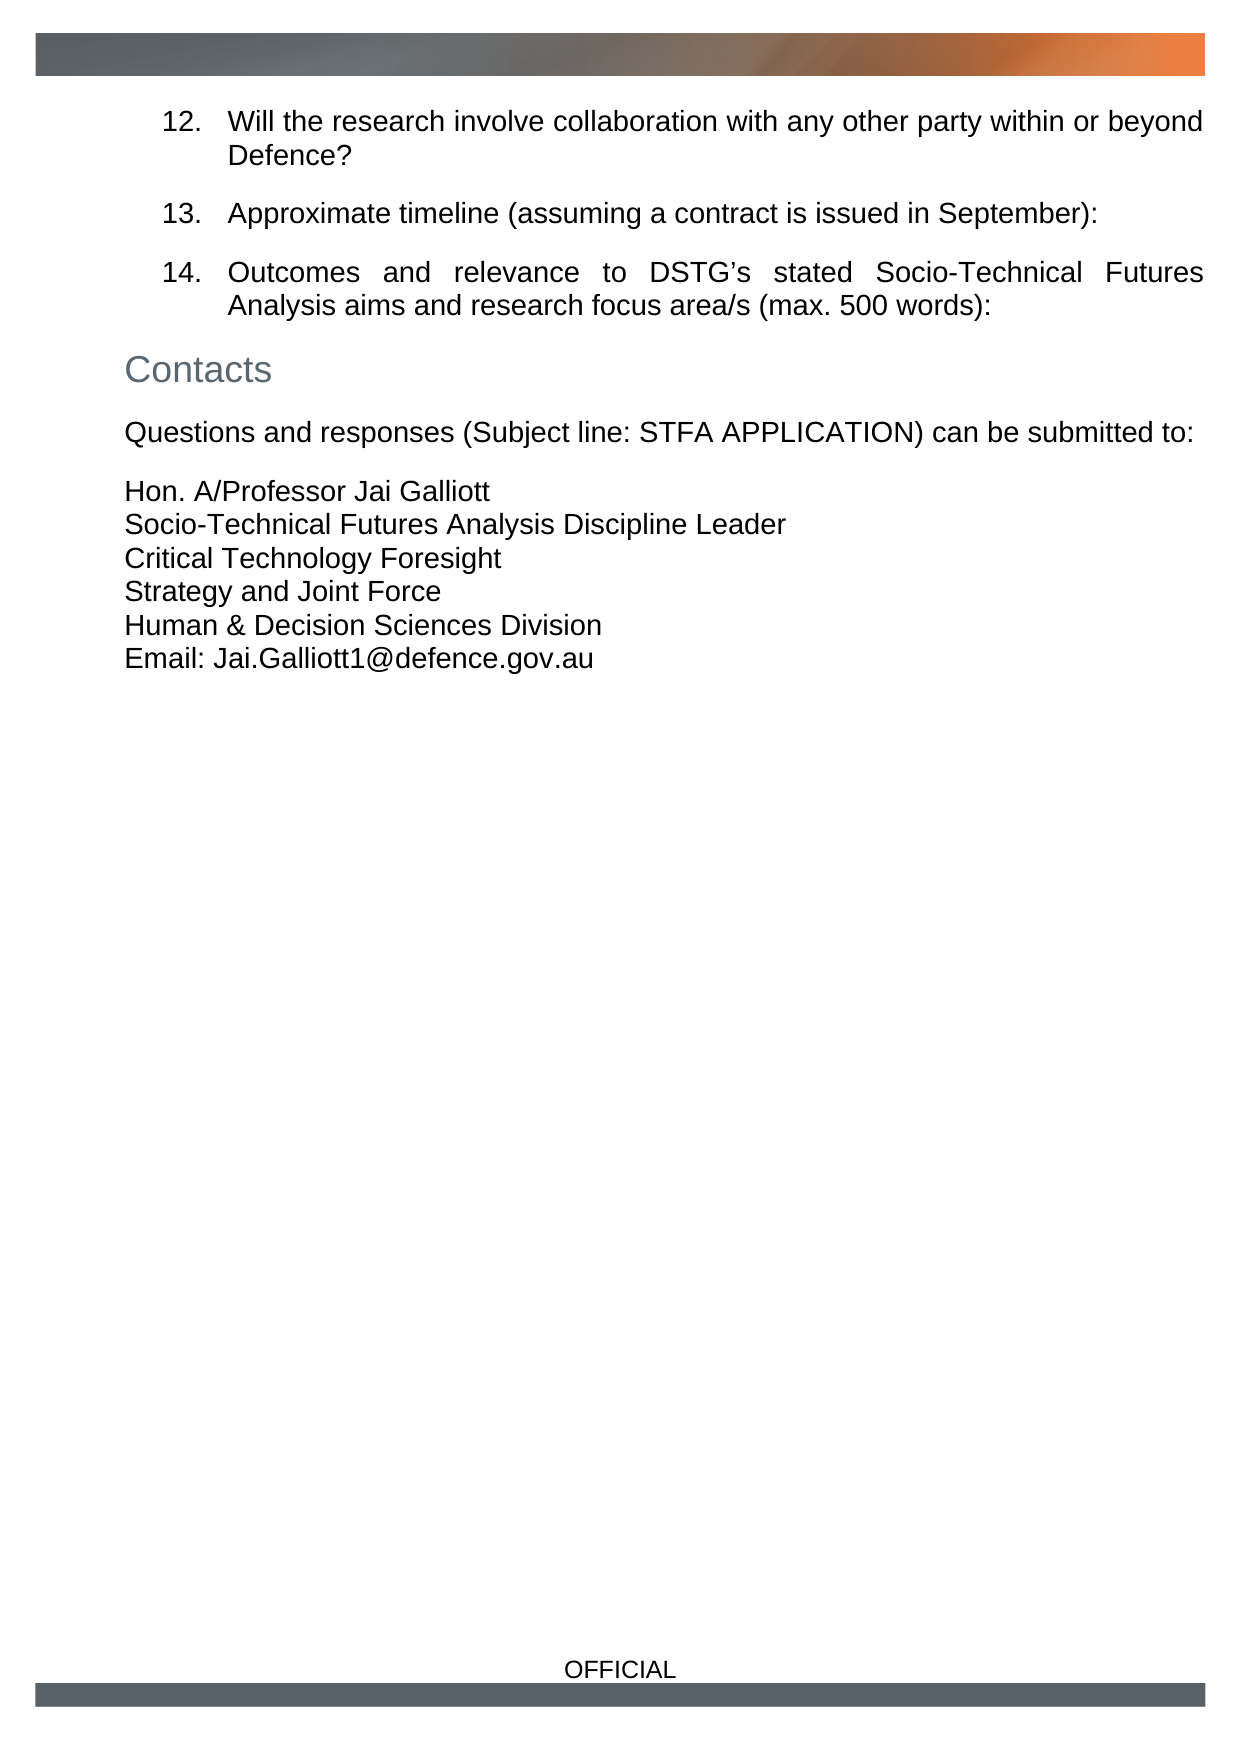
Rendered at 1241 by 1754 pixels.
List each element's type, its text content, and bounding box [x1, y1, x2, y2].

picture [35, 33, 1205, 76]
subtitle Contacts [124, 347, 1116, 390]
subtitle Approximate timeline (assuming a contract is issued in September): [162, 196, 1205, 230]
subtitle Questions and responses (Subject line: STFA APPLICATION) can be submitted to: [124, 415, 1205, 448]
subtitle Outcomes and relevance to DSTG’s stated Socio-Technical Futures Analysis aims and research focus area/s (max. 500 words): [162, 255, 1205, 322]
picture [35, 1683, 1206, 1707]
subtitle Will the research involve collaboration with any other party within or beyond Defence? [162, 104, 1205, 171]
subtitle Hon. A/Professor Jai Galliott Socio-Technical Futures Analysis Discipline Leader Critical Technology Foresight Strategy and Joint Force Human & Decision Sciences Division Email: Jai.Galliott1@defence.gov.au [124, 473, 1205, 675]
